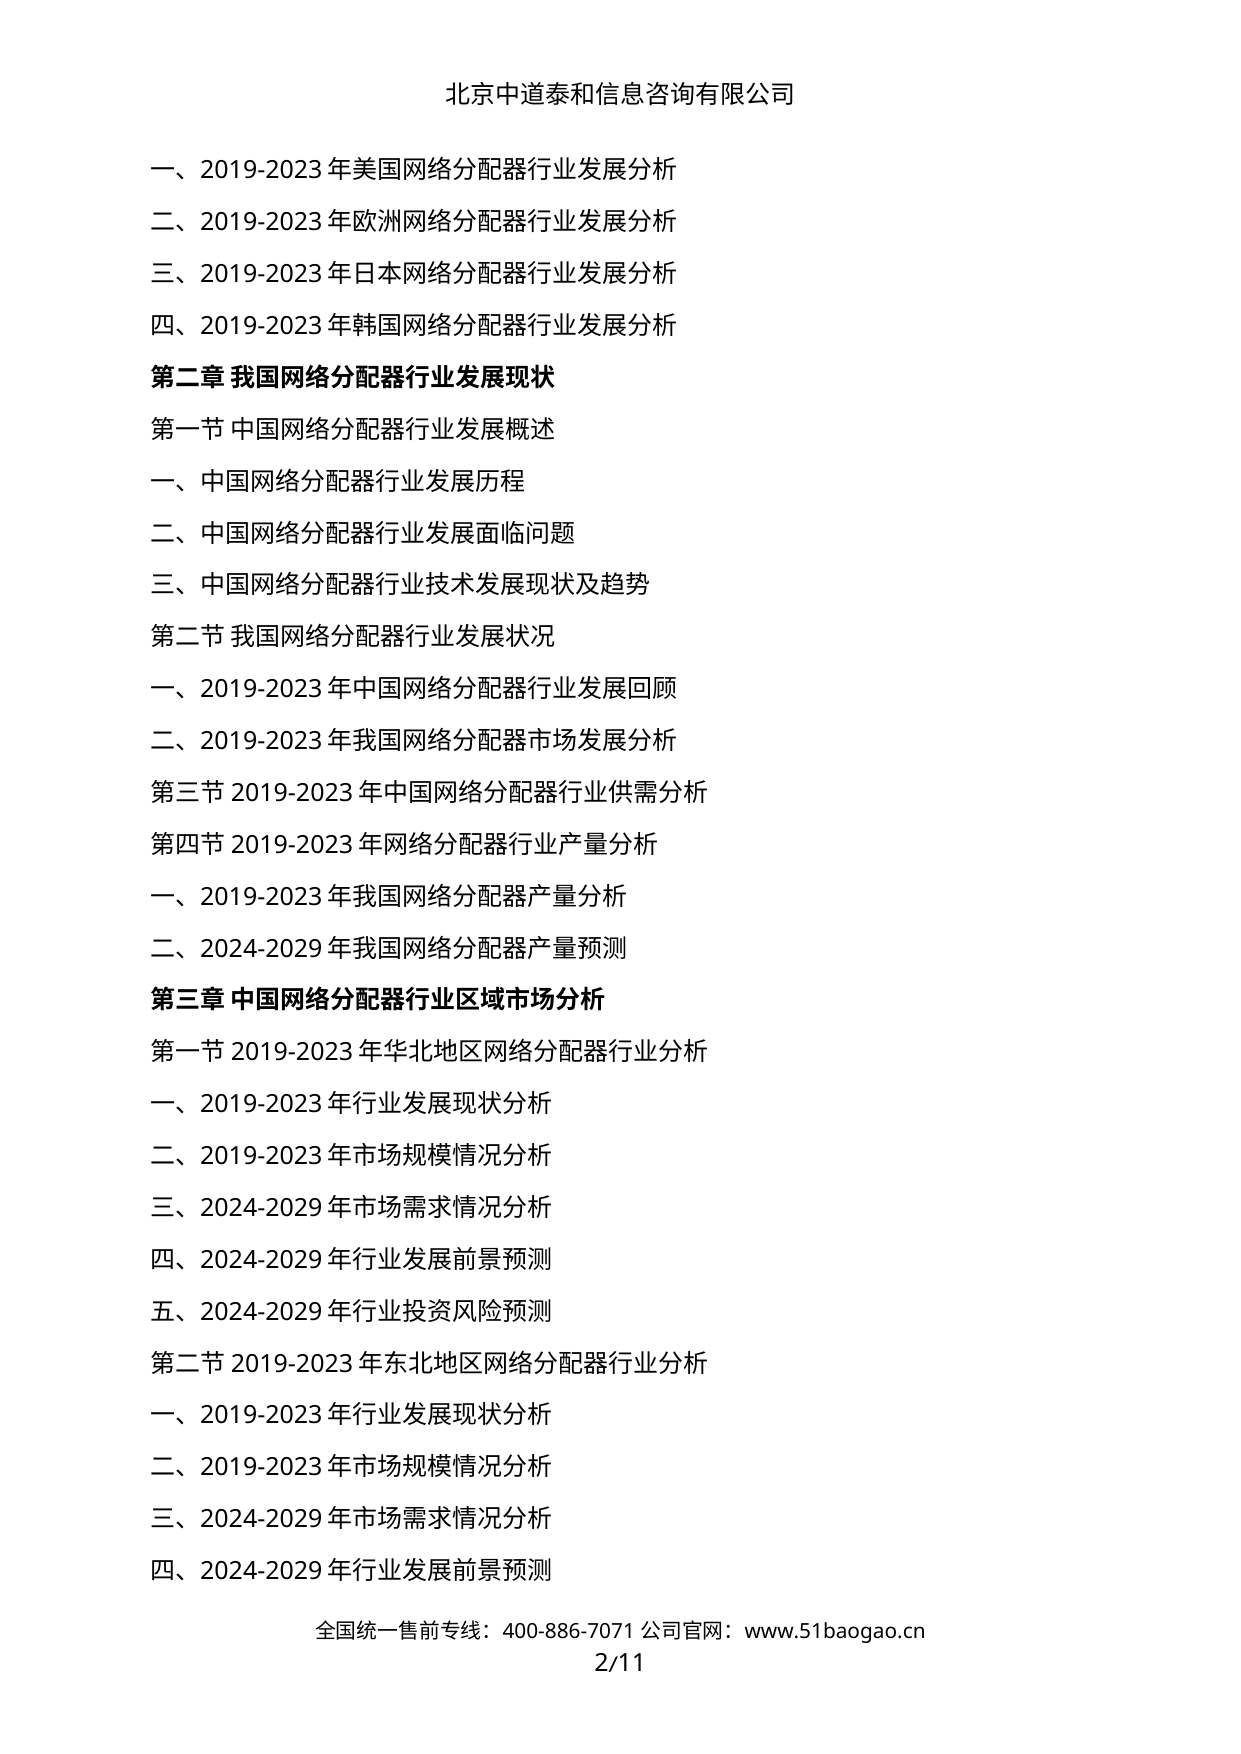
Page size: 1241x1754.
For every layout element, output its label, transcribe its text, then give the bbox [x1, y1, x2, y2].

text 三、2024-2029年市场需求情况分析 [150, 1187, 1090, 1224]
text 一、2019-2023年我国网络分配器产量分析 [150, 876, 1090, 912]
text 一、2019-2023年中国网络分配器行业发展回顾 [150, 669, 1090, 705]
text 二、中国网络分配器行业发展面临问题 [150, 513, 1090, 549]
text 一、2019-2023年行业发展现状分析 [150, 1395, 1090, 1431]
text 第四节 2019-2023年网络分配器行业产量分析 [150, 824, 1090, 861]
text 第三章 中国网络分配器行业区域市场分析 [150, 980, 1090, 1016]
text 第二节 我国网络分配器行业发展状况 [150, 617, 1090, 653]
text 二、2019-2023年市场规模情况分析 [150, 1136, 1090, 1172]
text 二、2019-2023年欧洲网络分配器行业发展分析 [150, 202, 1090, 238]
text 第二节 2019-2023年东北地区网络分配器行业分析 [150, 1343, 1090, 1379]
text 第二章 我国网络分配器行业发展现状 [150, 357, 1090, 394]
text 一、2019-2023年行业发展现状分析 [150, 1084, 1090, 1120]
text 五、2024-2029年行业投资风险预测 [150, 1291, 1090, 1327]
text 第一节 中国网络分配器行业发展概述 [150, 409, 1090, 446]
text 二、2019-2023年我国网络分配器市场发展分析 [150, 721, 1090, 757]
text 四、2024-2029年行业发展前景预测 [150, 1551, 1090, 1587]
text 二、2024-2029年我国网络分配器产量预测 [150, 928, 1090, 964]
text 四、2019-2023年韩国网络分配器行业发展分析 [150, 306, 1090, 342]
text 三、2024-2029年市场需求情况分析 [150, 1499, 1090, 1535]
text 三、2019-2023年日本网络分配器行业发展分析 [150, 254, 1090, 290]
text 三、中国网络分配器行业技术发展现状及趋势 [150, 565, 1090, 601]
text 第一节 2019-2023年华北地区网络分配器行业分析 [150, 1032, 1090, 1068]
text 一、2019-2023年美国网络分配器行业发展分析 [150, 150, 1090, 186]
text 第三节 2019-2023年中国网络分配器行业供需分析 [150, 772, 1090, 809]
text 二、2019-2023年市场规模情况分析 [150, 1447, 1090, 1483]
text 一、中国网络分配器行业发展历程 [150, 461, 1090, 497]
text 四、2024-2029年行业发展前景预测 [150, 1239, 1090, 1276]
